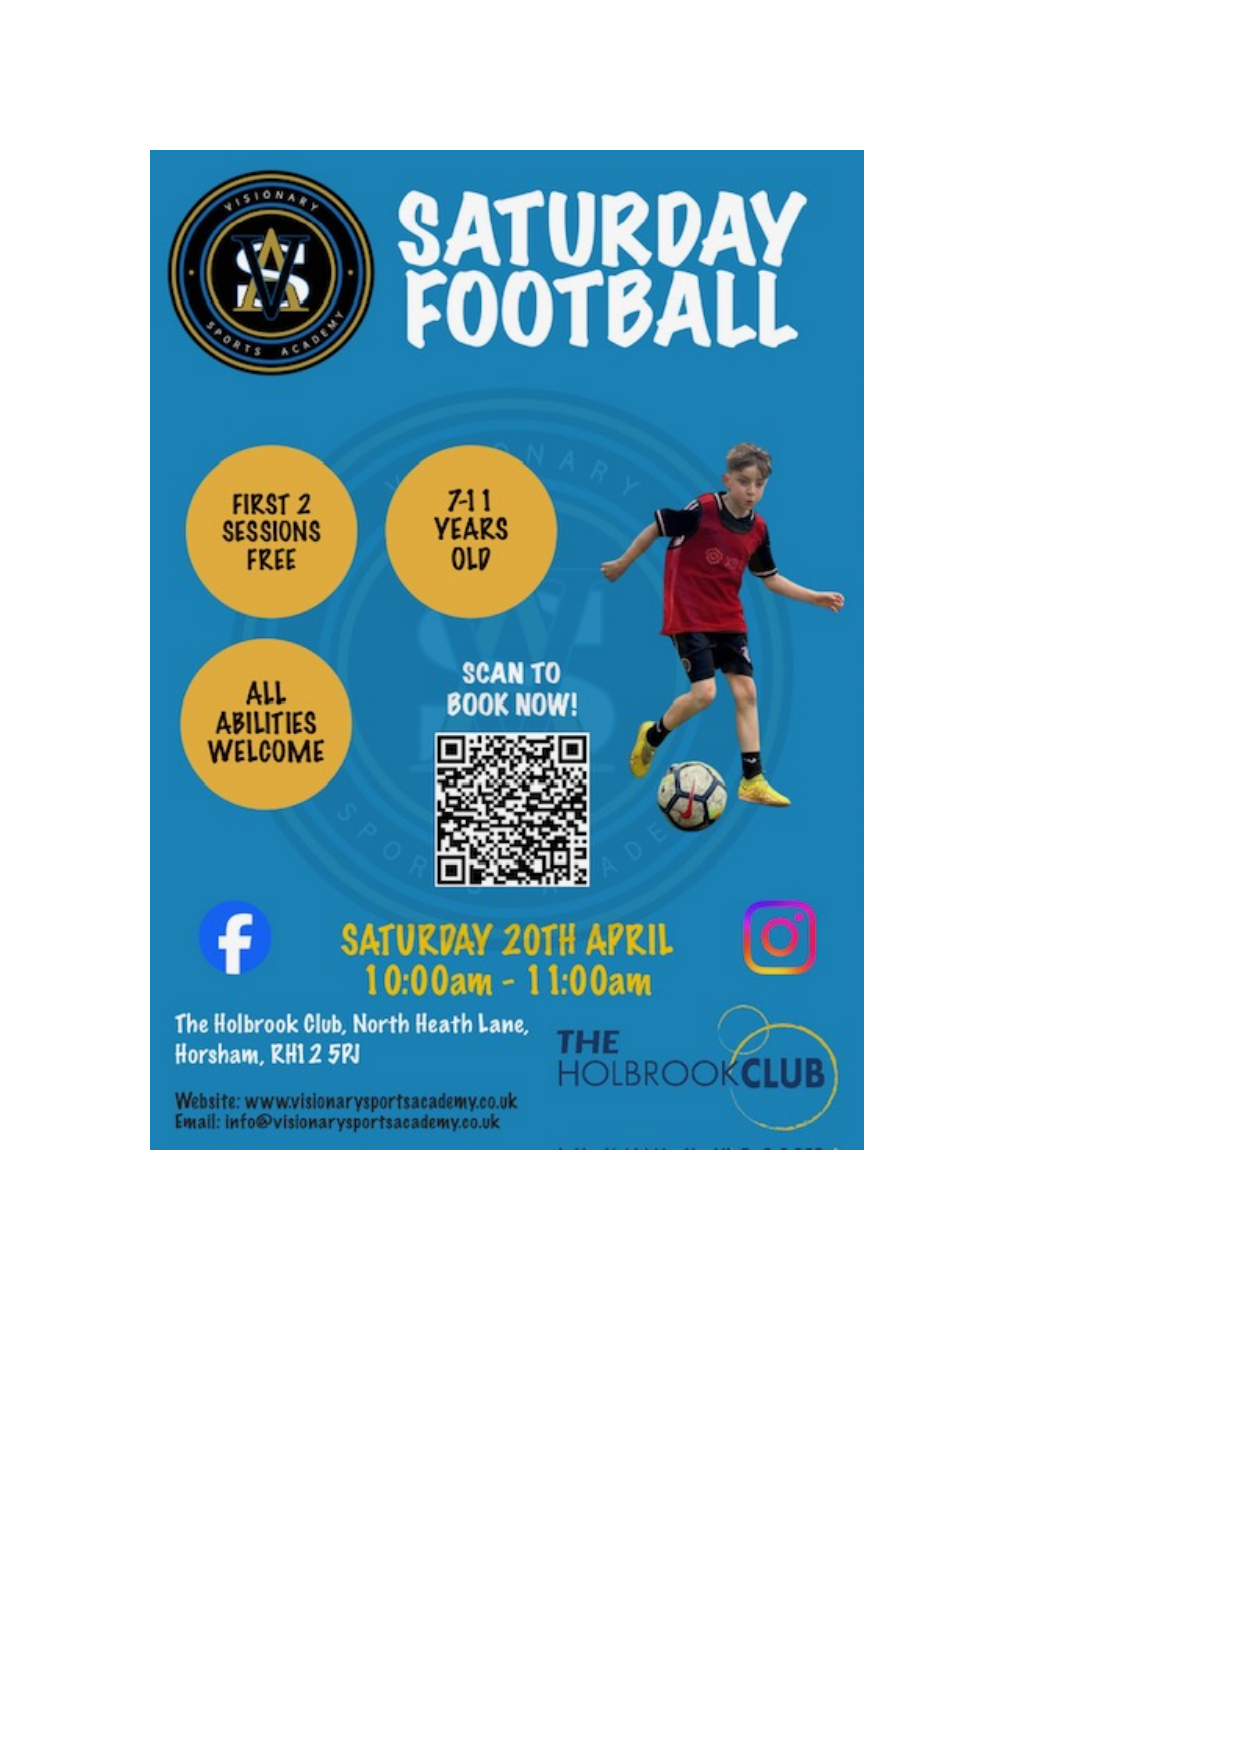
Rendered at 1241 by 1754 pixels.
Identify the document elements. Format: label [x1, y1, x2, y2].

picture [150, 150, 864, 1150]
